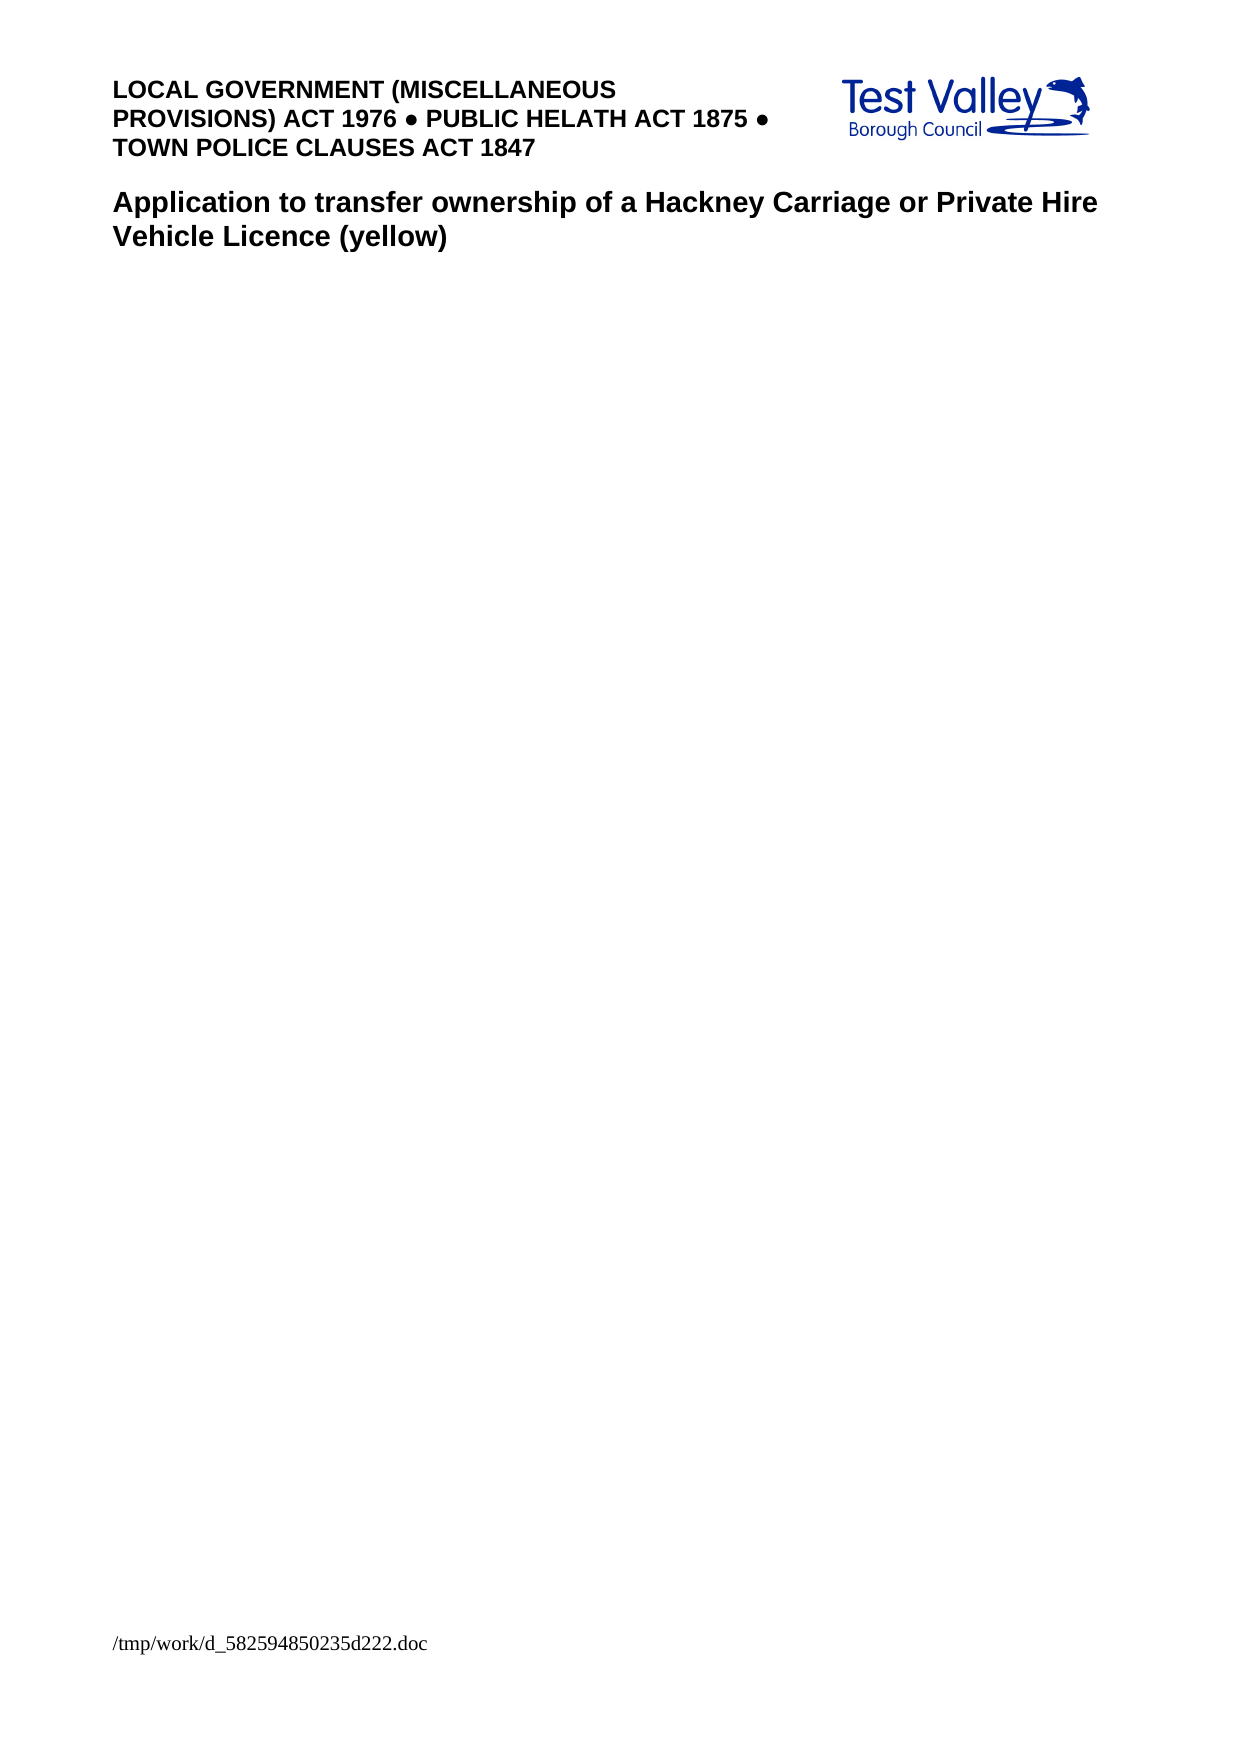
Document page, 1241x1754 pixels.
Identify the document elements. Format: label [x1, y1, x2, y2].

picture [840, 75, 1091, 141]
